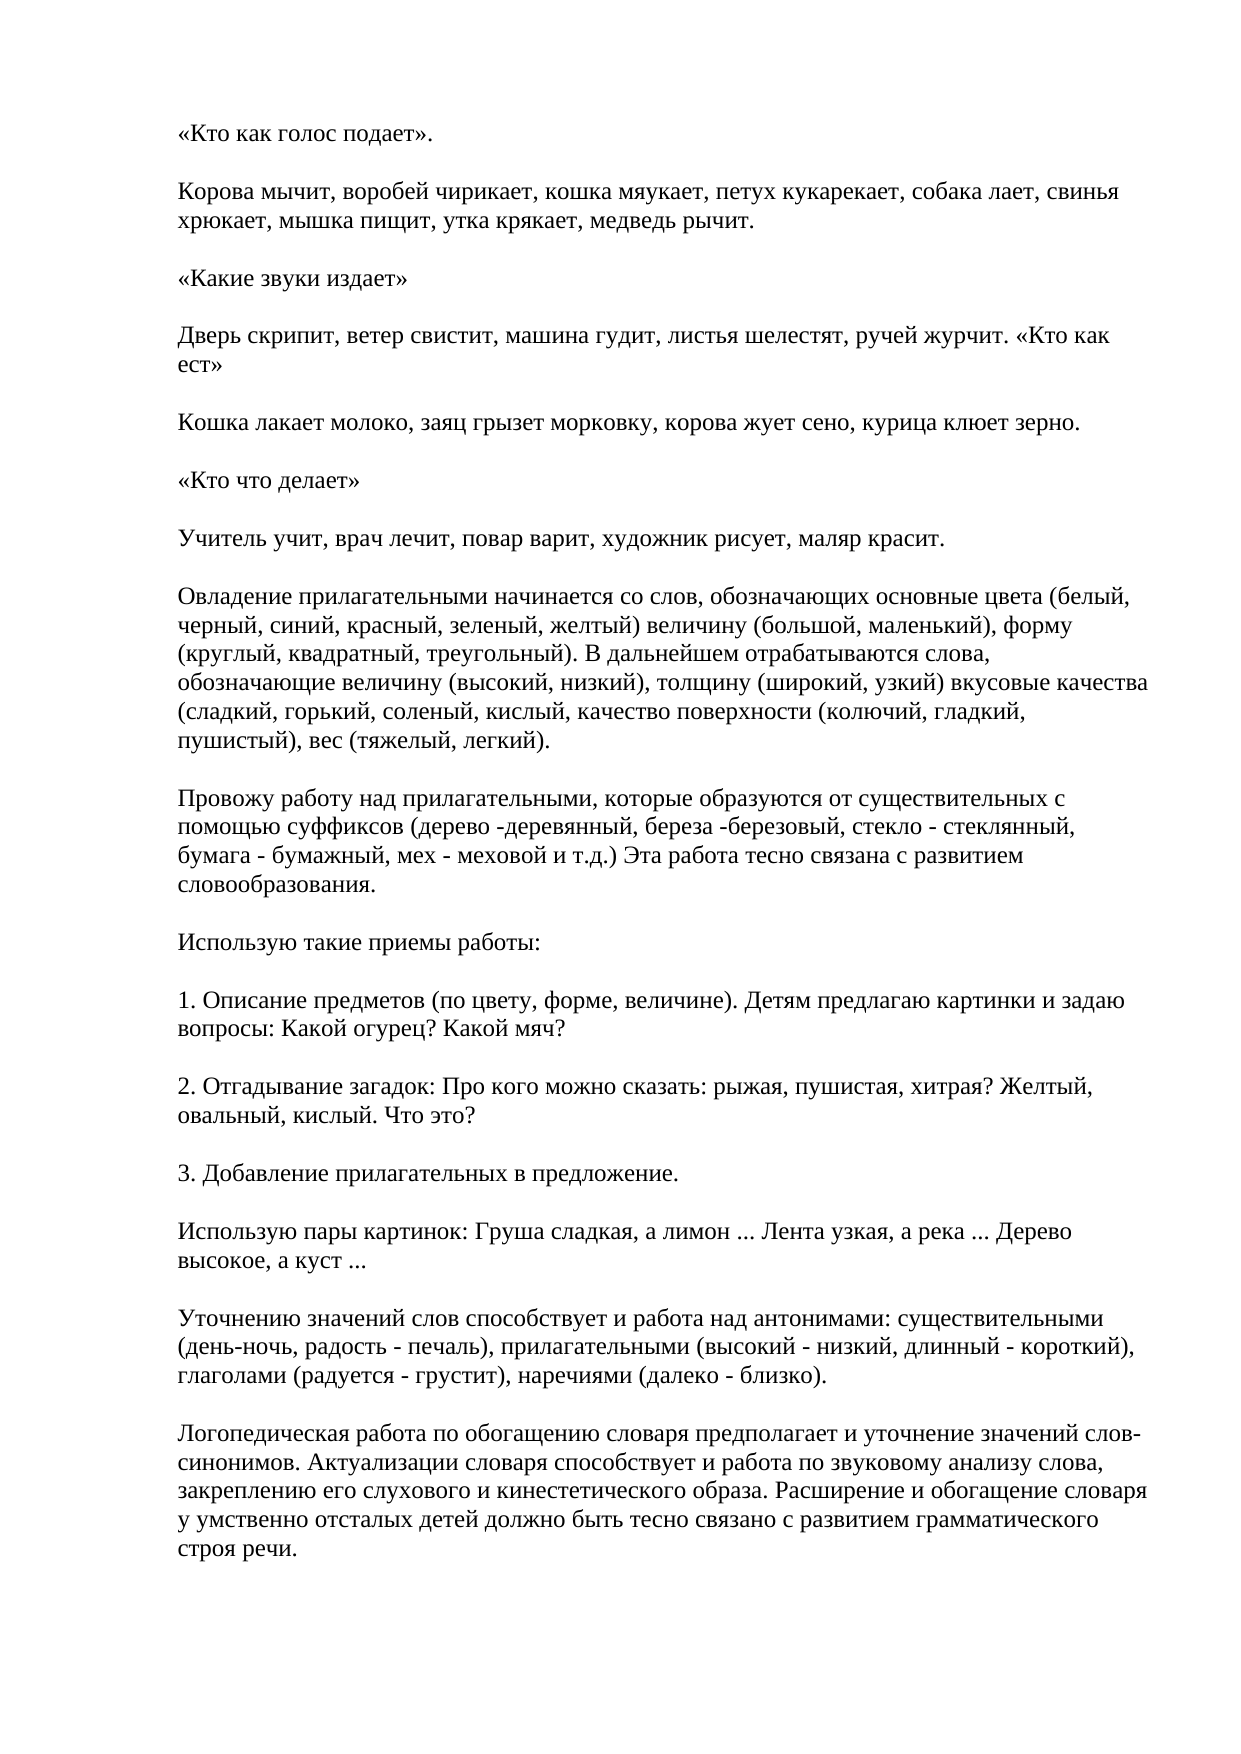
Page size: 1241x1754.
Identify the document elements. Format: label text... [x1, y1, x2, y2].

text «Кто что делает» [177, 465, 1152, 494]
text Дверь скрипит, ветер свистит, машина гудит, листья шелестят, ручей журчит. «Кто как ест» [177, 321, 1152, 378]
text Учитель учит, врач лечит, повар варит, художник рисует, маляр красит. [177, 523, 1152, 552]
text 3. Добавление прилагательных в предложение. [177, 1158, 1152, 1187]
text Уточнению значений слов способствует и работа над антонимами: существительными (день-ночь, радость - печаль), прилагательными (высокий - низкий, длинный - короткий), глаголами (радуется - грустит), наречиями (далеко - близко). [177, 1303, 1152, 1389]
text Логопедическая работа по обогащению словаря предполагает и уточнение значений слов-синонимов. Актуализации словаря способствует и работа по звуковому анализу слова, закреплению его слухового и кинестетического образа. Расширение и обогащение словаря у умственно отсталых детей должно быть тесно связано с развитием грамматического строя речи. [177, 1418, 1152, 1562]
text Использую такие приемы работы: [177, 927, 1152, 956]
text Провожу работу над прилагательными, которые образуются от существительных с помощью суффиксов (дерево -деревянный, береза -березовый, стекло - стеклянный, бумага - бумажный, мех - меховой и т.д.) Эта работа тесно связана с развитием словообразования. [177, 783, 1152, 898]
text «Какие звуки издает» [177, 263, 1152, 291]
text «Кто как голос подает». [177, 118, 1152, 147]
text Использую пары картинок: Груша сладкая, а лимон ... Лента узкая, а река ... Дерево высокое, а куст ... [177, 1216, 1152, 1273]
text Овладение прилагательными начинается со слов, обозначающих основные цвета (белый, черный, синий, красный, зеленый, желтый) величину (большой, маленький), форму (круглый, квадратный, треугольный). В дальнейшем отрабатываются слова, обозначающие величину (высокий, низкий), толщину (широкий, узкий) вкусовые качества (сладкий, горький, соленый, кислый, качество поверхности (колючий, гладкий, пушистый), вес (тяжелый, легкий). [177, 581, 1152, 753]
text Кошка лакает молоко, заяц грызет морковку, корова жует сено, курица клюет зерно. [177, 407, 1152, 436]
text Корова мычит, воробей чирикает, кошка мяукает, петух кукарекает, собака лает, свинья хрюкает, мышка пищит, утка крякает, медведь рычит. [177, 176, 1152, 233]
text 1. Описание предметов (по цвету, форме, величине). Детям предлагаю картинки и задаю вопросы: Какой огурец? Какой мяч? [177, 985, 1152, 1042]
text 2. Отгадывание загадок: Про кого можно сказать: рыжая, пушистая, хитрая? Желтый, овальный, кислый. Что это? [177, 1071, 1152, 1129]
